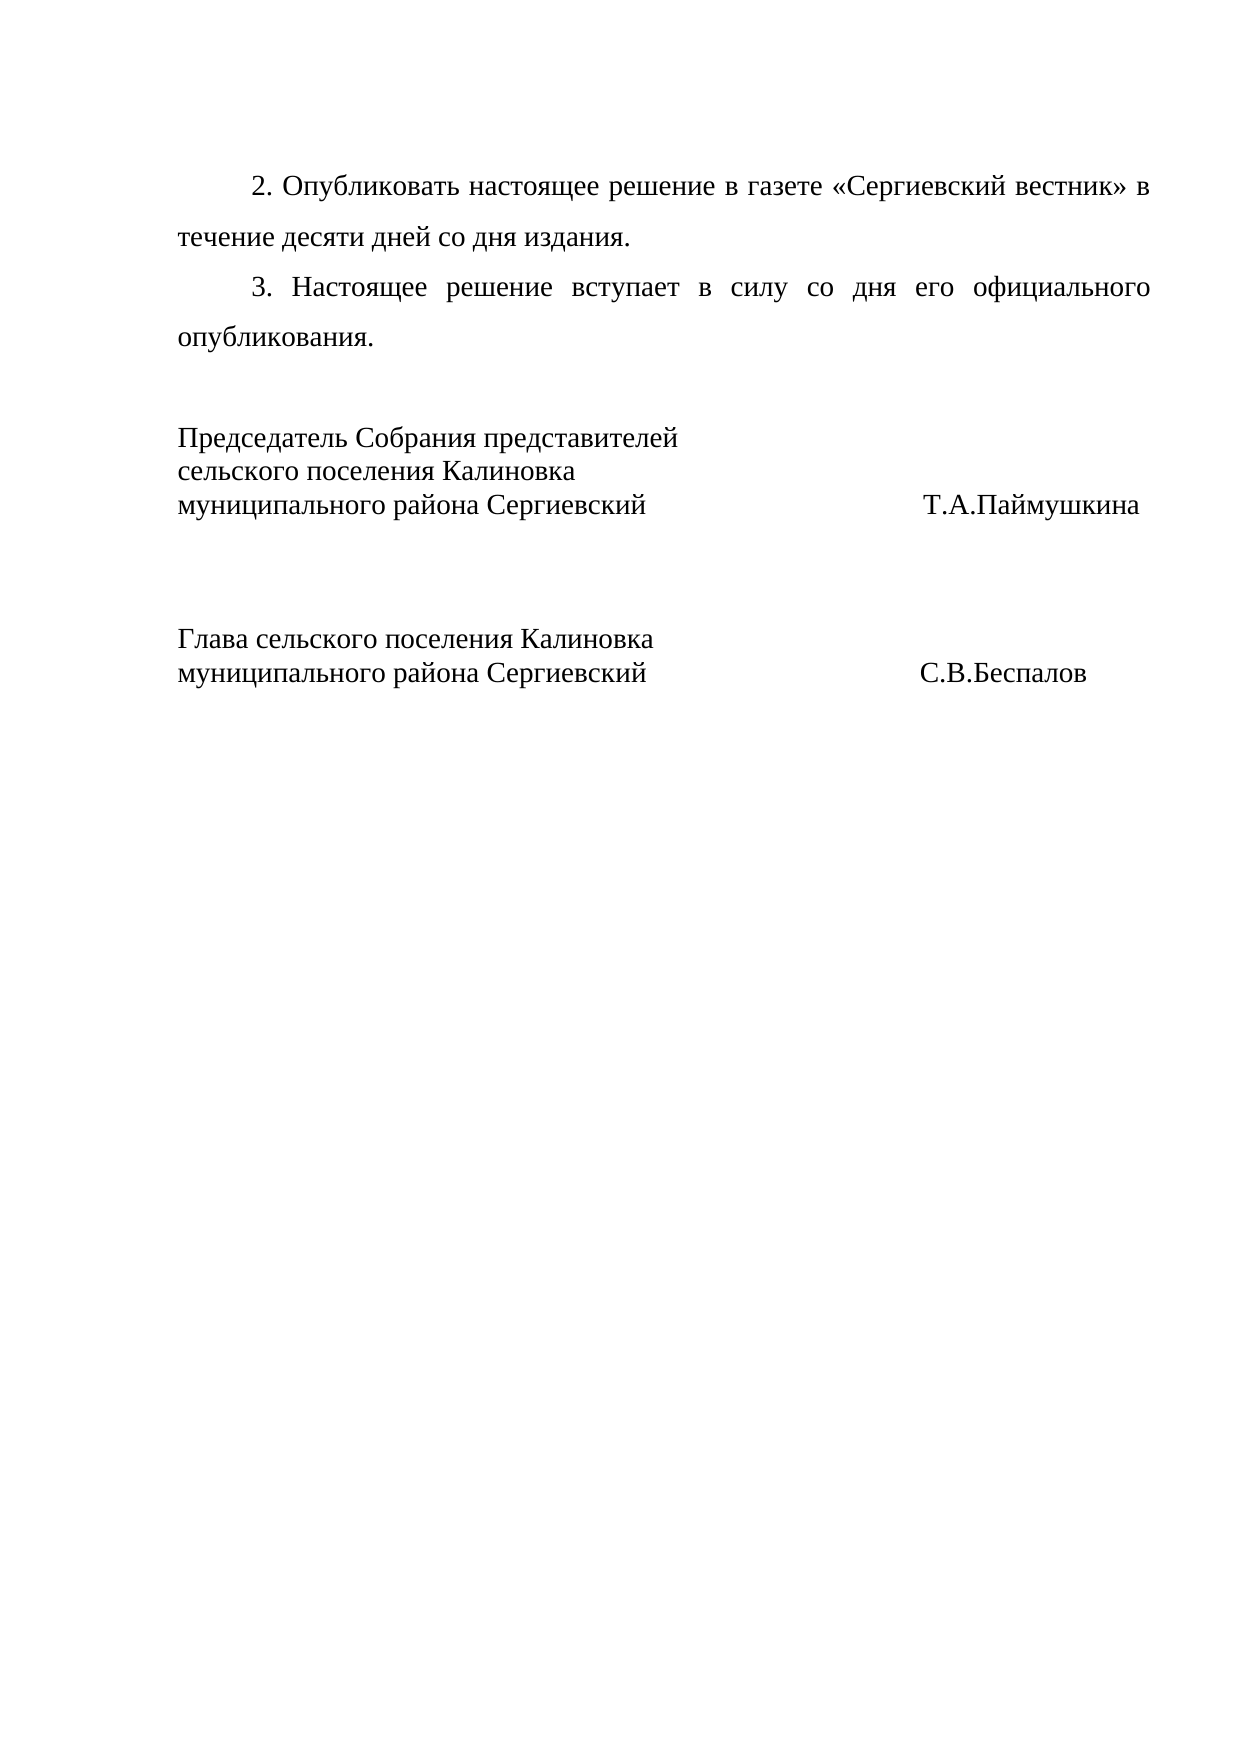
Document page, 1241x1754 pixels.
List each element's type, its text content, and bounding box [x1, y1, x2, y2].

text муниципального района Сергиевский С.В.Беспалов [177, 655, 1152, 688]
text Глава сельского поселения Калиновка [177, 621, 1152, 655]
text 2. Опубликовать настоящее решение в газете «Сергиевский вестник» в течение десяти дней со дня издания. [177, 168, 1152, 252]
text 3. Настоящее решение вступает в силу со дня его официального опубликования. [177, 269, 1152, 353]
text сельского поселения Калиновка [177, 453, 1152, 487]
text муниципального района Сергиевский Т.А.Паймушкина [177, 487, 1152, 521]
text Председатель Собрания представителей [177, 420, 1152, 453]
